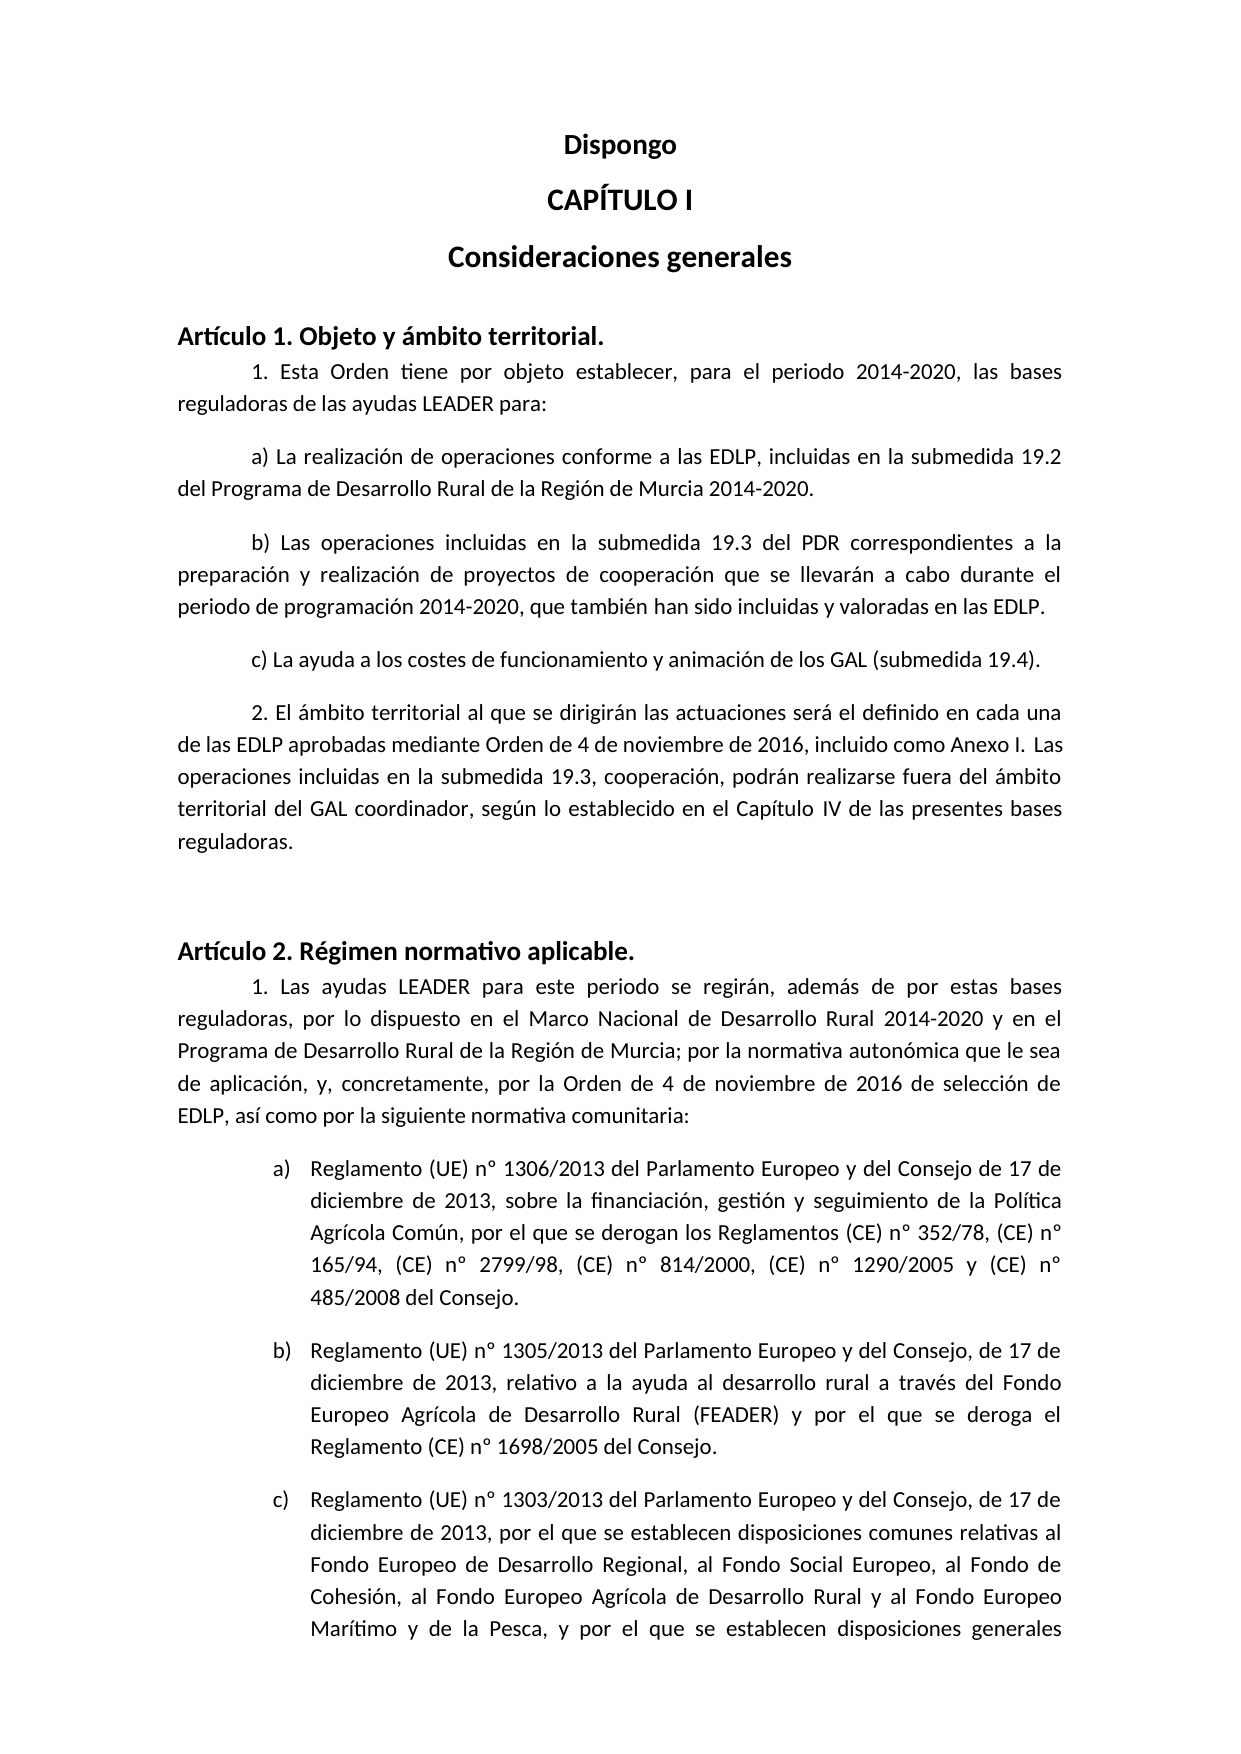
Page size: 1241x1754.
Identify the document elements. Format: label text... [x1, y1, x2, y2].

text c) La ayuda a los costes de funcionamiento y animación de los GAL (submedida 19.4). [177, 645, 1063, 673]
list Reglamento (UE) nº 1306/2013 del Parlamento Europeo y del Consejo de 17 de diciembre de 2013, sobre la financiación, gestión y seguimiento de la Política Agrícola Común, por el que se derogan los Reglamentos (CE) nº 352/78, (CE) nº 165/94, (CE) nº 2799/98, (CE) nº 814/2000, (CE) nº 1290/2005 y (CE) nº 485/2008 del Consejo. [273, 1154, 1063, 1311]
list Reglamento (UE) nº 1305/2013 del Parlamento Europeo y del Consejo, de 17 de diciembre de 2013, relativo a la ayuda al desarrollo rural a través del Fondo Europeo Agrícola de Desarrollo Rural (FEADER) y por el que se deroga el Reglamento (CE) nº 1698/2005 del Consejo. [273, 1336, 1063, 1460]
text Artículo 2. Régimen normativo aplicable. [177, 934, 1063, 967]
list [273, 1485, 1063, 1642]
text 2. El ámbito territorial al que se dirigirán las actuaciones será el definido en cada una de las EDLP aprobadas mediante Orden de 4 de noviembre de 2016, incluido como Anexo I. Las operaciones incluidas en la submedida 19.3, cooperación, podrán realizarse fuera del ámbito territorial del GAL coordinador, según lo establecido en el Capítulo IV de las presentes bases reguladoras. [177, 698, 1063, 855]
title Dispongo [177, 126, 1063, 162]
text 1. Las ayudas LEADER para este periodo se regirán, además de por estas bases reguladoras, por lo dispuesto en el Marco Nacional de Desarrollo Rural 2014-2020 y en el Programa de Desarrollo Rural de la Región de Murcia; por la normativa autonómica que le sea de aplicación, y, concretamente, por la Orden de 4 de noviembre de 2016 de selección de EDLP, así como por la siguiente normativa comunitaria: [177, 972, 1063, 1129]
text b) Las operaciones incluidas en la submedida 19.3 del PDR correspondientes a la preparación y realización de proyectos de cooperación que se llevarán a cabo durante el periodo de programación 2014-2020, que también han sido incluidas y valoradas en las EDLP. [177, 528, 1063, 620]
text CAPÍTULO I [177, 180, 1063, 218]
text a) La realización de operaciones conforme a las EDLP, incluidas en la submedida 19.2 del Programa de Desarrollo Rural de la Región de Murcia 2014-2020. [177, 442, 1063, 503]
text Artículo 1. Objeto y ámbito territorial. [177, 319, 1063, 352]
text 1. Esta Orden tiene por objeto establecer, para el periodo 2014-2020, las bases reguladoras de las ayudas LEADER para: [177, 357, 1063, 417]
text Consideraciones generales [177, 237, 1063, 275]
